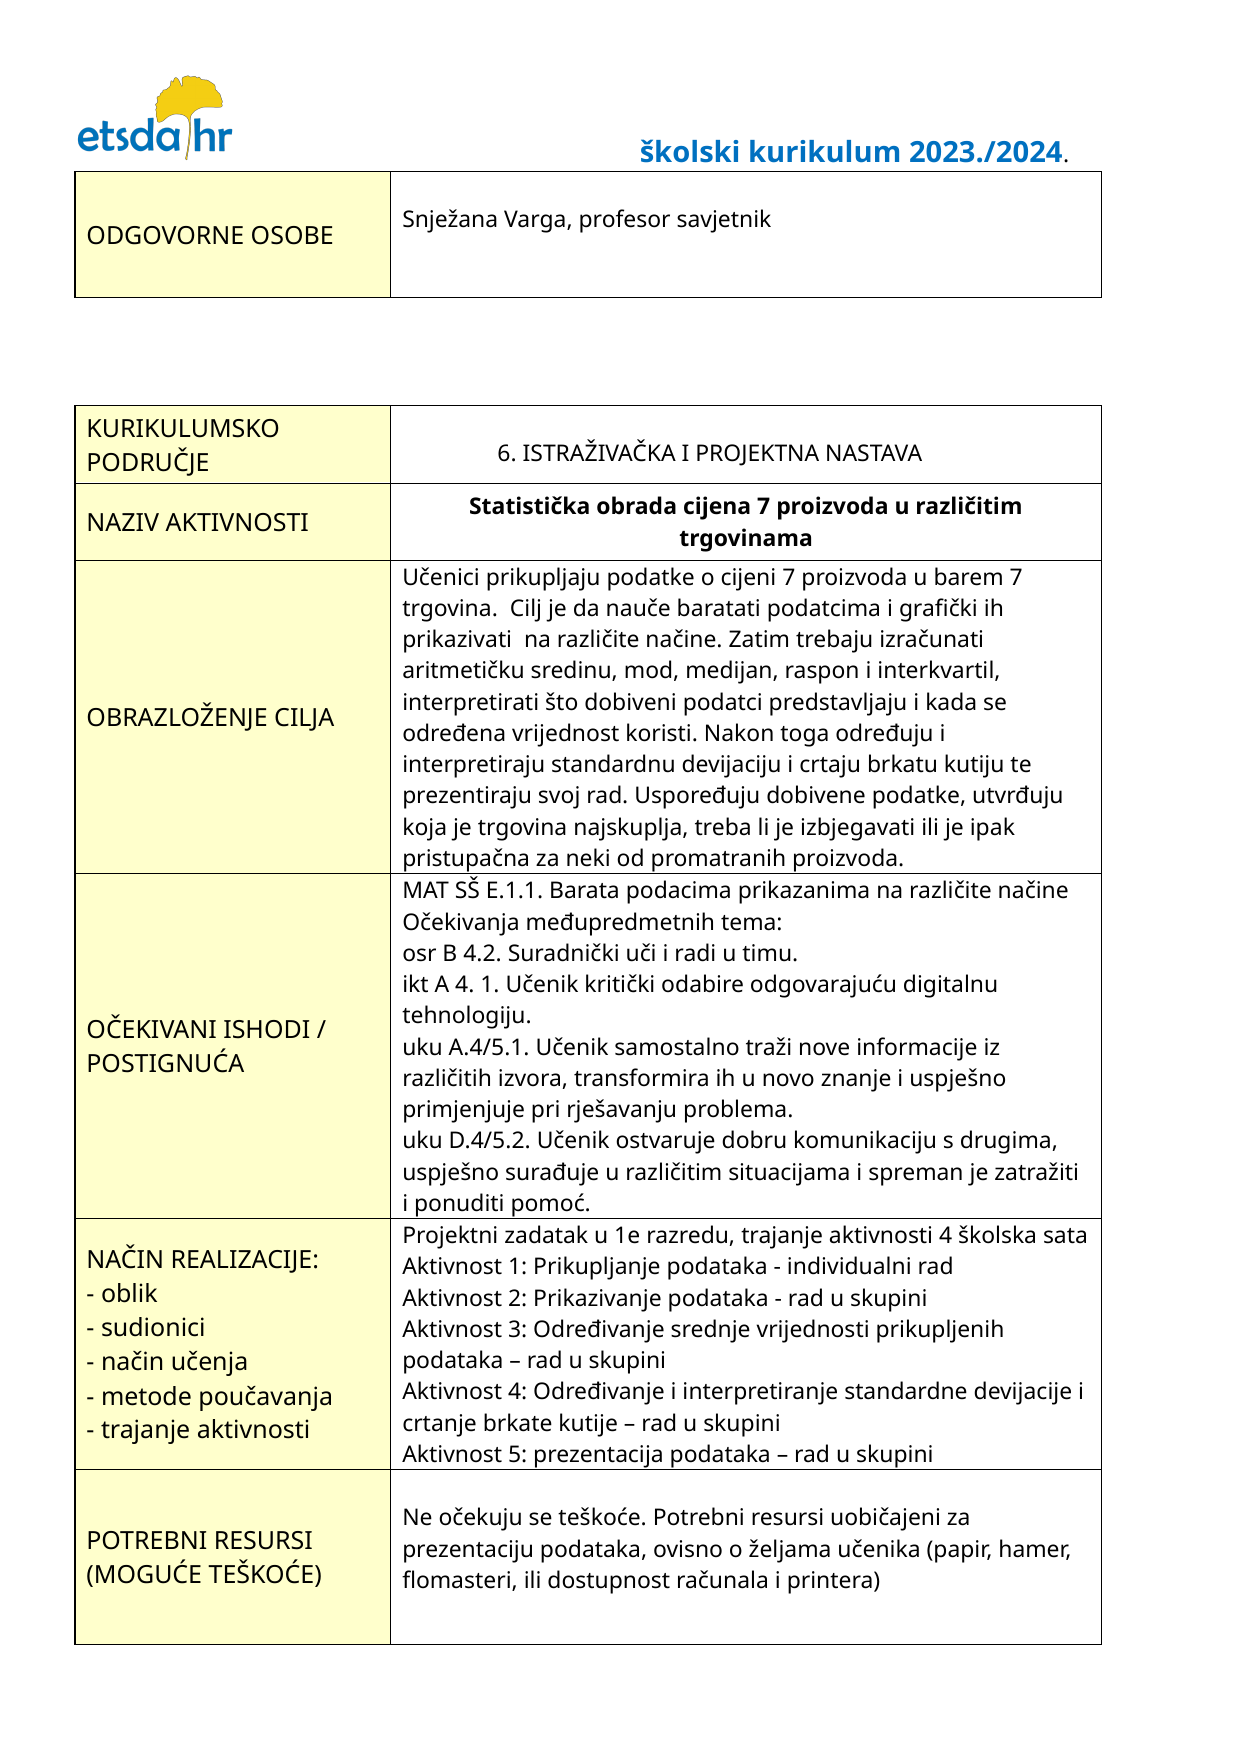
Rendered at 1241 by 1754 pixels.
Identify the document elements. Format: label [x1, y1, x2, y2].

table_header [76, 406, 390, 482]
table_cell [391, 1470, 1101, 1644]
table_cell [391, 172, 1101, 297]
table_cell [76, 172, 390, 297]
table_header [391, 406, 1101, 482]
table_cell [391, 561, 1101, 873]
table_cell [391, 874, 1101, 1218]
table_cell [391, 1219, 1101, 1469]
picture [75, 73, 236, 163]
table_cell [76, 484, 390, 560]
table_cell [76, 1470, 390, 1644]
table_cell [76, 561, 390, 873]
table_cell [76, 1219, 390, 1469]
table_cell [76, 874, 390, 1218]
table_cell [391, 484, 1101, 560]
